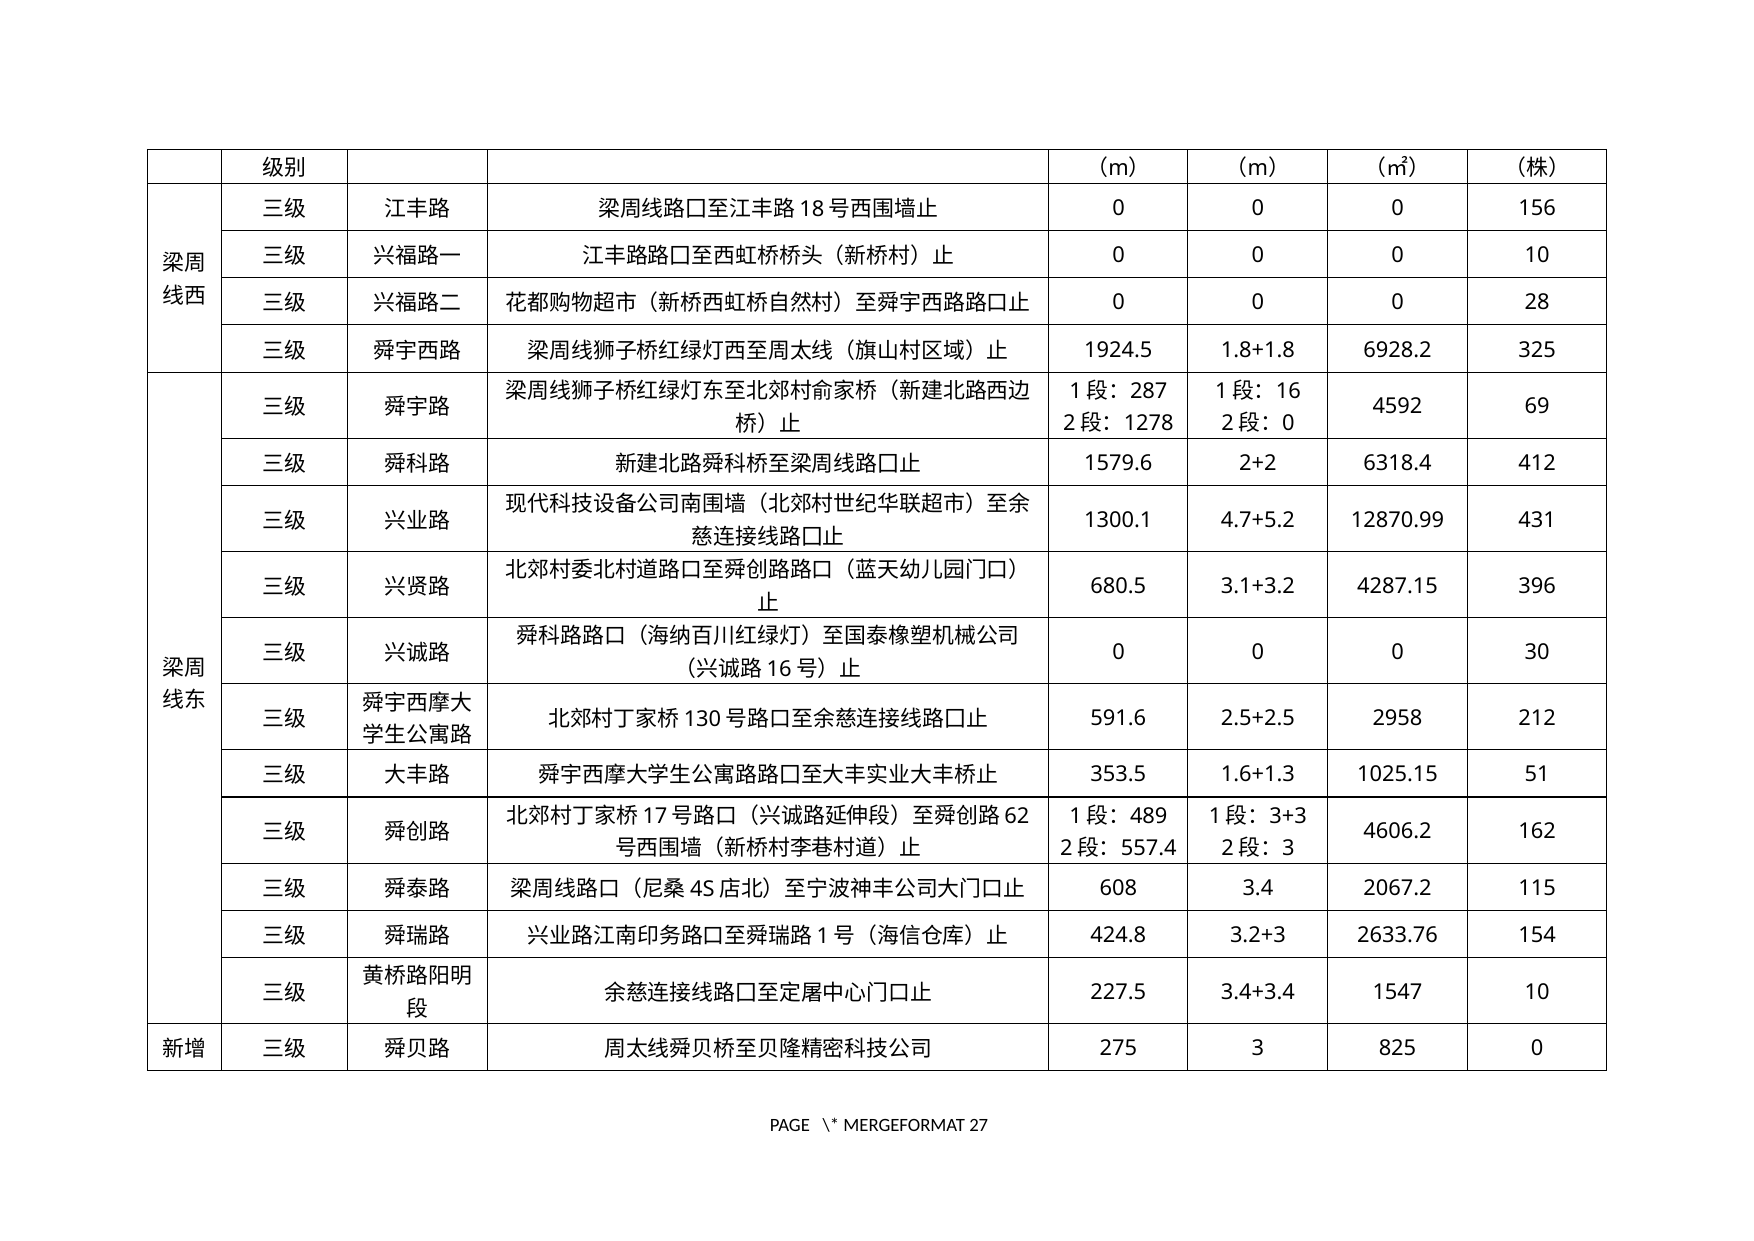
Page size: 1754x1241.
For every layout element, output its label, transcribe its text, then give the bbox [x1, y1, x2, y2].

table_cell 三级 [222, 911, 347, 957]
table_cell 舜创路 [348, 798, 487, 862]
table_cell 三级 [222, 1024, 347, 1070]
table_cell 1025.15 [1328, 750, 1467, 796]
table_cell 1924.5 [1049, 325, 1187, 372]
table_cell 424.8 [1049, 911, 1187, 957]
table_cell 4592 [1328, 373, 1467, 438]
table_cell 353.5 [1049, 750, 1187, 796]
table_cell 梁周线西 [148, 184, 221, 372]
table_header 绿化带面积 （㎡） [1328, 150, 1467, 182]
table_cell 梁周线狮子桥红绿灯东至北郊村俞家桥（新建北路西边桥）止 [488, 373, 1048, 438]
table_cell 三级 [222, 618, 347, 683]
table_cell 4287.15 [1328, 552, 1467, 617]
table_cell 梁周线路口（尼桑4S店北）至宁波神丰公司大门口止 [488, 864, 1048, 910]
table_cell 余慈连接线路囗至定屠中心门口止 [488, 958, 1048, 1023]
table_cell 大丰路 [348, 750, 487, 796]
table_cell 115 [1468, 864, 1606, 910]
table_cell 0 [1188, 231, 1327, 277]
table_cell 3.2+3 [1188, 911, 1327, 957]
table_header 道路名称 [348, 150, 487, 182]
table_cell 212 [1468, 684, 1606, 749]
table_cell 0 [1328, 184, 1467, 230]
table_cell 1547 [1328, 958, 1467, 1023]
table_cell 三级 [222, 373, 347, 438]
table_cell 2958 [1328, 684, 1467, 749]
table_cell 兴福路二 [348, 278, 487, 324]
table_cell 1300.1 [1049, 486, 1187, 551]
table_cell 680.5 [1049, 552, 1187, 617]
table_cell 1段：489 2段：557.4 [1049, 798, 1187, 862]
table_cell 三级 [222, 552, 347, 617]
table_cell 0 [1328, 618, 1467, 683]
table_cell 69 [1468, 373, 1606, 438]
table_cell 591.6 [1049, 684, 1187, 749]
table_cell 30 [1468, 618, 1606, 683]
table_cell 1.8+1.8 [1188, 325, 1327, 372]
table_cell 舜宇西摩大学生公寓路路囗至大丰实业大丰桥止 [488, 750, 1048, 796]
table_cell 12870.99 [1328, 486, 1467, 551]
table_cell 431 [1468, 486, 1606, 551]
table_cell 2067.2 [1328, 864, 1467, 910]
table_cell 3.1+3.2 [1188, 552, 1327, 617]
table_cell 兴福路一 [348, 231, 487, 277]
table_cell 28 [1468, 278, 1606, 324]
table_cell 0 [1049, 618, 1187, 683]
table_cell 花都购物超市（新桥西虹桥自然村）至舜宇西路路口止 [488, 278, 1048, 324]
table_cell 6318.4 [1328, 439, 1467, 485]
table_cell 3.4+3.4 [1188, 958, 1327, 1023]
table_cell 兴业路 [348, 486, 487, 551]
table_cell 3 [1188, 1024, 1327, 1070]
table_cell 舜科路 [348, 439, 487, 485]
table_cell 三级 [222, 231, 347, 277]
table_cell 三级 [222, 750, 347, 796]
table_cell 0 [1188, 184, 1327, 230]
table_cell 4606.2 [1328, 798, 1467, 862]
table_cell 1579.6 [1049, 439, 1187, 485]
table_cell 三级 [222, 864, 347, 910]
table_header 大树数量（株） [1468, 150, 1606, 182]
table_cell 0 [1328, 278, 1467, 324]
table_cell 三级 [222, 184, 347, 230]
table_cell 0 [1049, 184, 1187, 230]
table_cell 6928.2 [1328, 325, 1467, 372]
table_cell 兴业路江南印务路口至舜瑞路1号（海信仓库）止 [488, 911, 1048, 957]
table_cell 舜宇西摩大学生公寓路 [348, 684, 487, 749]
table_cell 三级 [222, 684, 347, 749]
table_cell 10 [1468, 958, 1606, 1023]
table_cell 1段：3+3 2段：3 [1188, 798, 1327, 862]
table_cell 608 [1049, 864, 1187, 910]
table_cell 舜宇西路 [348, 325, 487, 372]
table_cell 4.7+5.2 [1188, 486, 1327, 551]
table_cell 梁周线路囗至江丰路18号西围墙止 [488, 184, 1048, 230]
table_cell 0 [1328, 231, 1467, 277]
table_cell 北郊村丁家桥130号路口至余慈连接线路囗止 [488, 684, 1048, 749]
table_cell 兴诚路 [348, 618, 487, 683]
table_cell 0 [1049, 278, 1187, 324]
table_cell 三级 [222, 325, 347, 372]
table_cell 0 [1049, 231, 1187, 277]
table_cell 江丰路路囗至西虹桥桥头（新桥村）止 [488, 231, 1048, 277]
table_cell 现代科技设备公司南围墙（北郊村世纪华联超市）至余慈连接线路囗止 [488, 486, 1048, 551]
table_cell 154 [1468, 911, 1606, 957]
table_cell 三级 [222, 798, 347, 862]
table_header 道路 级别 [222, 150, 347, 182]
table_cell 1段：16 2段：0 [1188, 373, 1327, 438]
table_cell 三级 [222, 486, 347, 551]
table_header 道路范围 [488, 150, 1048, 182]
table_cell 舜贝路 [348, 1024, 487, 1070]
table_cell 舜科路路口（海纳百川红绿灯）至国泰橡塑机械公司（兴诚路16号）止 [488, 618, 1048, 683]
table_header 绿化带宽度（m） [1188, 150, 1327, 182]
table_cell 兴贤路 [348, 552, 487, 617]
table_cell 0 [1468, 1024, 1606, 1070]
table_cell 舜泰路 [348, 864, 487, 910]
table_cell 156 [1468, 184, 1606, 230]
table_cell 275 [1049, 1024, 1187, 1070]
table_cell 三级 [222, 278, 347, 324]
table_cell 新增 [148, 1024, 221, 1070]
table_cell 黄桥路阳明段 [348, 958, 487, 1023]
table_cell 825 [1328, 1024, 1467, 1070]
table_cell 1.6+1.3 [1188, 750, 1327, 796]
table_cell 3.4 [1188, 864, 1327, 910]
table_cell 2633.76 [1328, 911, 1467, 957]
table_header 绿化带长度（m） [1049, 150, 1187, 182]
table_header 区域 [148, 150, 221, 182]
table_cell 梁周线狮子桥红绿灯西至周太线（旗山村区域）止 [488, 325, 1048, 372]
table_cell 162 [1468, 798, 1606, 862]
table_cell 三级 [222, 958, 347, 1023]
table_cell 北郊村丁家桥17号路口（兴诚路延伸段）至舜创路62号西围墙（新桥村李巷村道）止 [488, 798, 1048, 862]
table_cell 舜宇路 [348, 373, 487, 438]
table_cell 新建北路舜科桥至梁周线路囗止 [488, 439, 1048, 485]
table_cell 396 [1468, 552, 1606, 617]
table_cell 0 [1188, 278, 1327, 324]
table_cell 325 [1468, 325, 1606, 372]
table_cell 51 [1468, 750, 1606, 796]
table_cell 412 [1468, 439, 1606, 485]
table_cell 三级 [222, 439, 347, 485]
table_cell 10 [1468, 231, 1606, 277]
table_cell 2+2 [1188, 439, 1327, 485]
table_cell 梁周线东 [148, 373, 221, 1023]
table_cell 227.5 [1049, 958, 1187, 1023]
table_cell 舜瑞路 [348, 911, 487, 957]
table_cell 0 [1188, 618, 1327, 683]
table_cell 周太线舜贝桥至贝隆精密科技公司 [488, 1024, 1048, 1070]
table_cell 2.5+2.5 [1188, 684, 1327, 749]
table_cell 北郊村委北村道路口至舜创路路口（蓝天幼儿园门口）止 [488, 552, 1048, 617]
table_cell 1段：287 2段：1278 [1049, 373, 1187, 438]
table_cell 江丰路 [348, 184, 487, 230]
